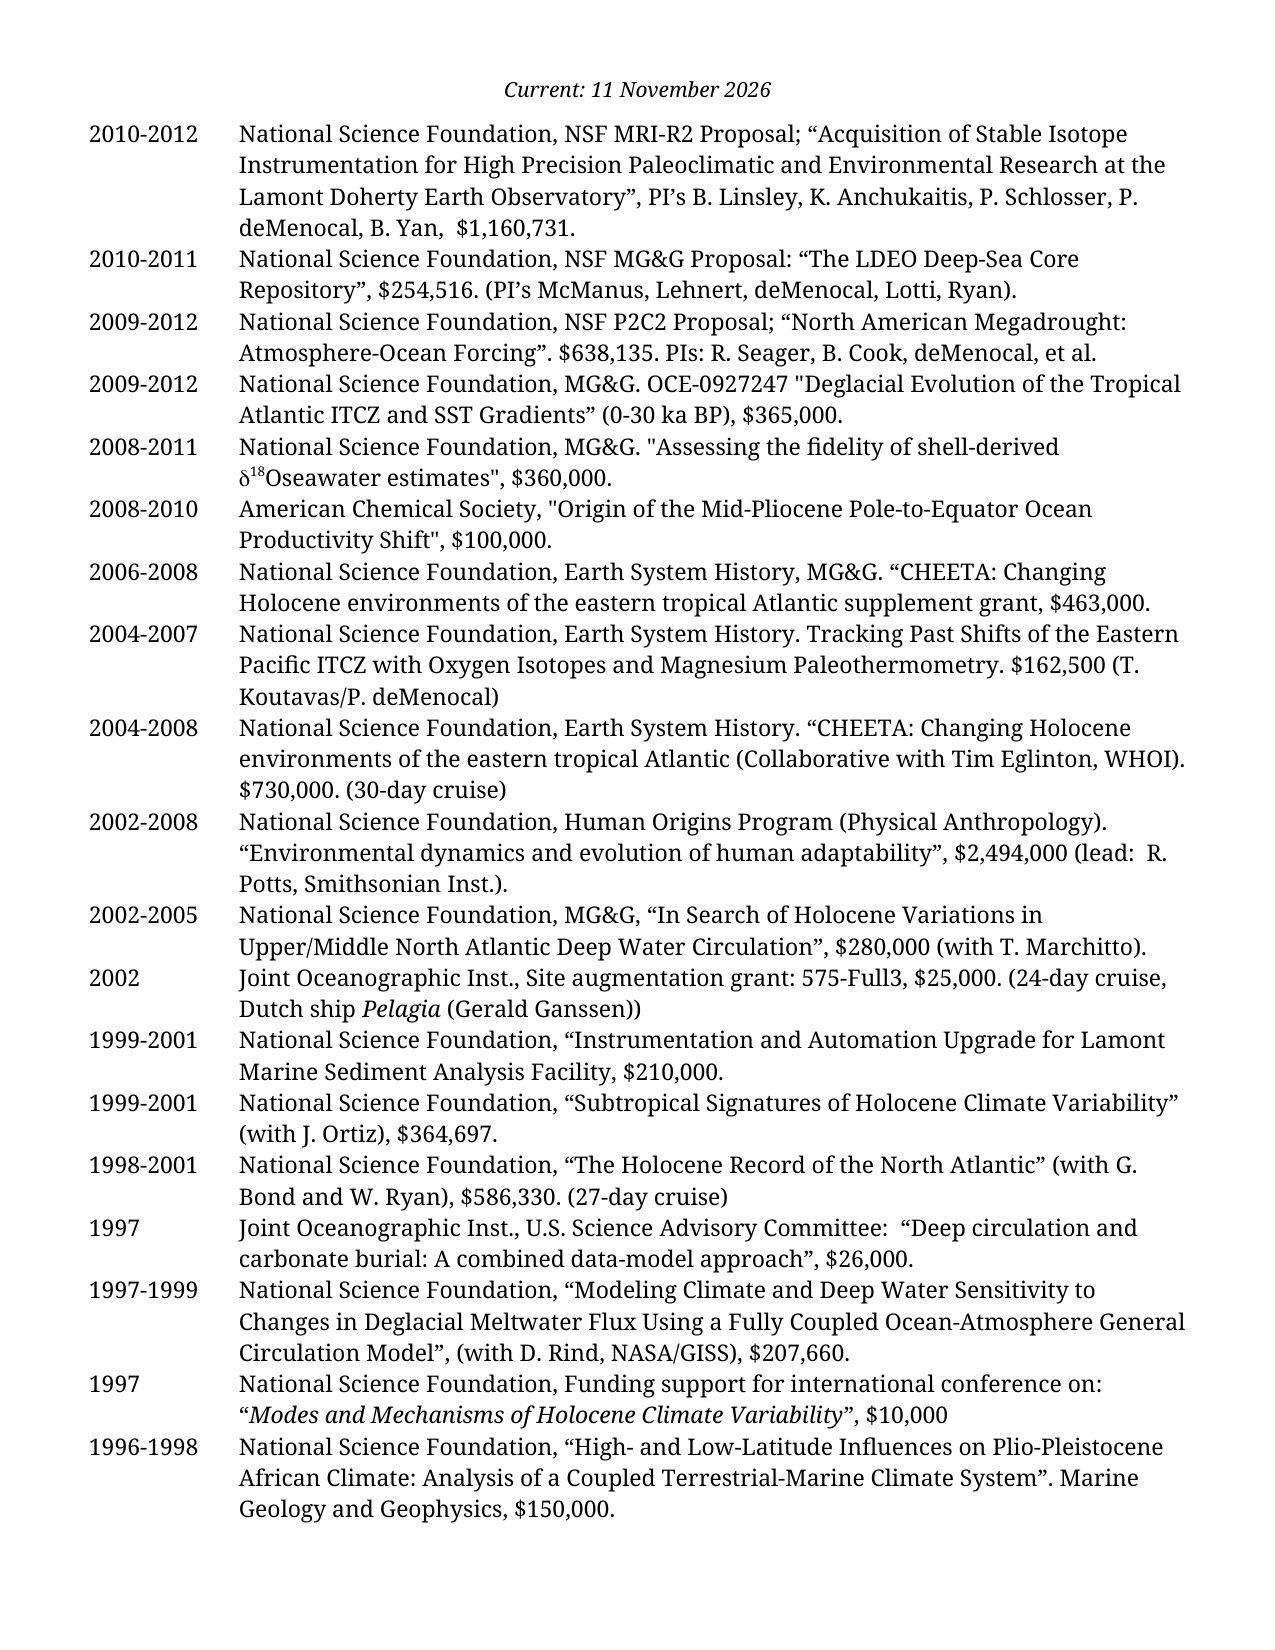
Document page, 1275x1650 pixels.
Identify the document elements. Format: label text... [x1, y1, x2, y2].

text 2002-2008 National Science Foundation, Human Origins Program (Physical Anthropology). “Environmental dynamics and evolution of human adaptability”, $2,494,000 (lead: R. Potts, Smithsonian Inst.). [89, 806, 1186, 899]
text 1998-2001 National Science Foundation, “The Holocene Record of the North Atlantic” (with G. Bond and W. Ryan), $586,330. (27-day cruise) [89, 1149, 1186, 1212]
text 2004-2007 National Science Foundation, Earth System History. Tracking Past Shifts of the Eastern Pacific ITCZ with Oxygen Isotopes and Magnesium Paleothermometry. $162,500 (T. Koutavas/P. deMenocal) [89, 618, 1186, 712]
text 2010-2011 National Science Foundation, NSF MG&G Proposal: “The LDEO Deep-Sea Core Repository”, $254,516. (PI’s McManus, Lehnert, deMenocal, Lotti, Ryan). [89, 243, 1186, 306]
text 2010-2012 National Science Foundation, NSF MRI-R2 Proposal; “Acquisition of Stable Isotope Instrumentation for High Precision Paleoclimatic and Environmental Research at the Lamont Doherty Earth Observatory”, PI’s B. Linsley, K. Anchukaitis, P. Schlosser, P. deMenocal, B. Yan, $1,160,731. [89, 118, 1186, 243]
text 2009-2012 National Science Foundation, NSF P2C2 Proposal; “North American Megadrought: Atmosphere-Ocean Forcing”. $638,135. PIs: R. Seager, B. Cook, deMenocal, et al. [89, 306, 1186, 368]
text 1996-1998 National Science Foundation, “High- and Low-Latitude Influences on Plio-Pleistocene African Climate: Analysis of a Coupled Terrestrial-Marine Climate System”. Marine Geology and Geophysics, $150,000. [89, 1431, 1186, 1524]
text 1997 Joint Oceanographic Inst., U.S. Science Advisory Committee: “Deep circulation and carbonate burial: A combined data-model approach”, $26,000. [89, 1212, 1186, 1274]
text 1999-2001 National Science Foundation, “Subtropical Signatures of Holocene Climate Variability” (with J. Ortiz), $364,697. [89, 1087, 1186, 1149]
text 2002-2005 National Science Foundation, MG&G, “In Search of Holocene Variations in Upper/Middle North Atlantic Deep Water Circulation”, $280,000 (with T. Marchitto). [89, 899, 1186, 962]
text 2002 Joint Oceanographic Inst., Site augmentation grant: 575-Full3, $25,000. (24-day cruise, Dutch ship Pelagia (Gerald Ganssen)) [89, 962, 1186, 1024]
text 2008-2010 American Chemical Society, "Origin of the Mid-Pliocene Pole-to-Equator Ocean Productivity Shift", $100,000. [89, 493, 1186, 556]
text 1997 National Science Foundation, Funding support for international conference on: “Modes and Mechanisms of Holocene Climate Variability”, $10,000 [89, 1368, 1186, 1431]
text 1999-2001 National Science Foundation, “Instrumentation and Automation Upgrade for Lamont Marine Sediment Analysis Facility, $210,000. [89, 1024, 1186, 1087]
text 2006-2008 National Science Foundation, Earth System History, MG&G. “CHEETA: Changing Holocene environments of the eastern tropical Atlantic supplement grant, $463,000. [89, 556, 1186, 618]
text 1997-1999 National Science Foundation, “Modeling Climate and Deep Water Sensitivity to Changes in Deglacial Meltwater Flux Using a Fully Coupled Ocean-Atmosphere General Circulation Model”, (with D. Rind, NASA/GISS), $207,660. [89, 1274, 1186, 1368]
text 2008-2011 National Science Foundation, MG&G. "Assessing the fidelity of shell-derived 18Oseawater estimates", $360,000. [89, 431, 1186, 493]
text 2009-2012 National Science Foundation, MG&G. OCE-0927247 "Deglacial Evolution of the Tropical Atlantic ITCZ and SST Gradients” (0-30 ka BP), $365,000. [89, 368, 1186, 431]
text 2004-2008 National Science Foundation, Earth System History. “CHEETA: Changing Holocene environments of the eastern tropical Atlantic (Collaborative with Tim Eglinton, WHOI). $730,000. (30-day cruise) [89, 712, 1186, 806]
